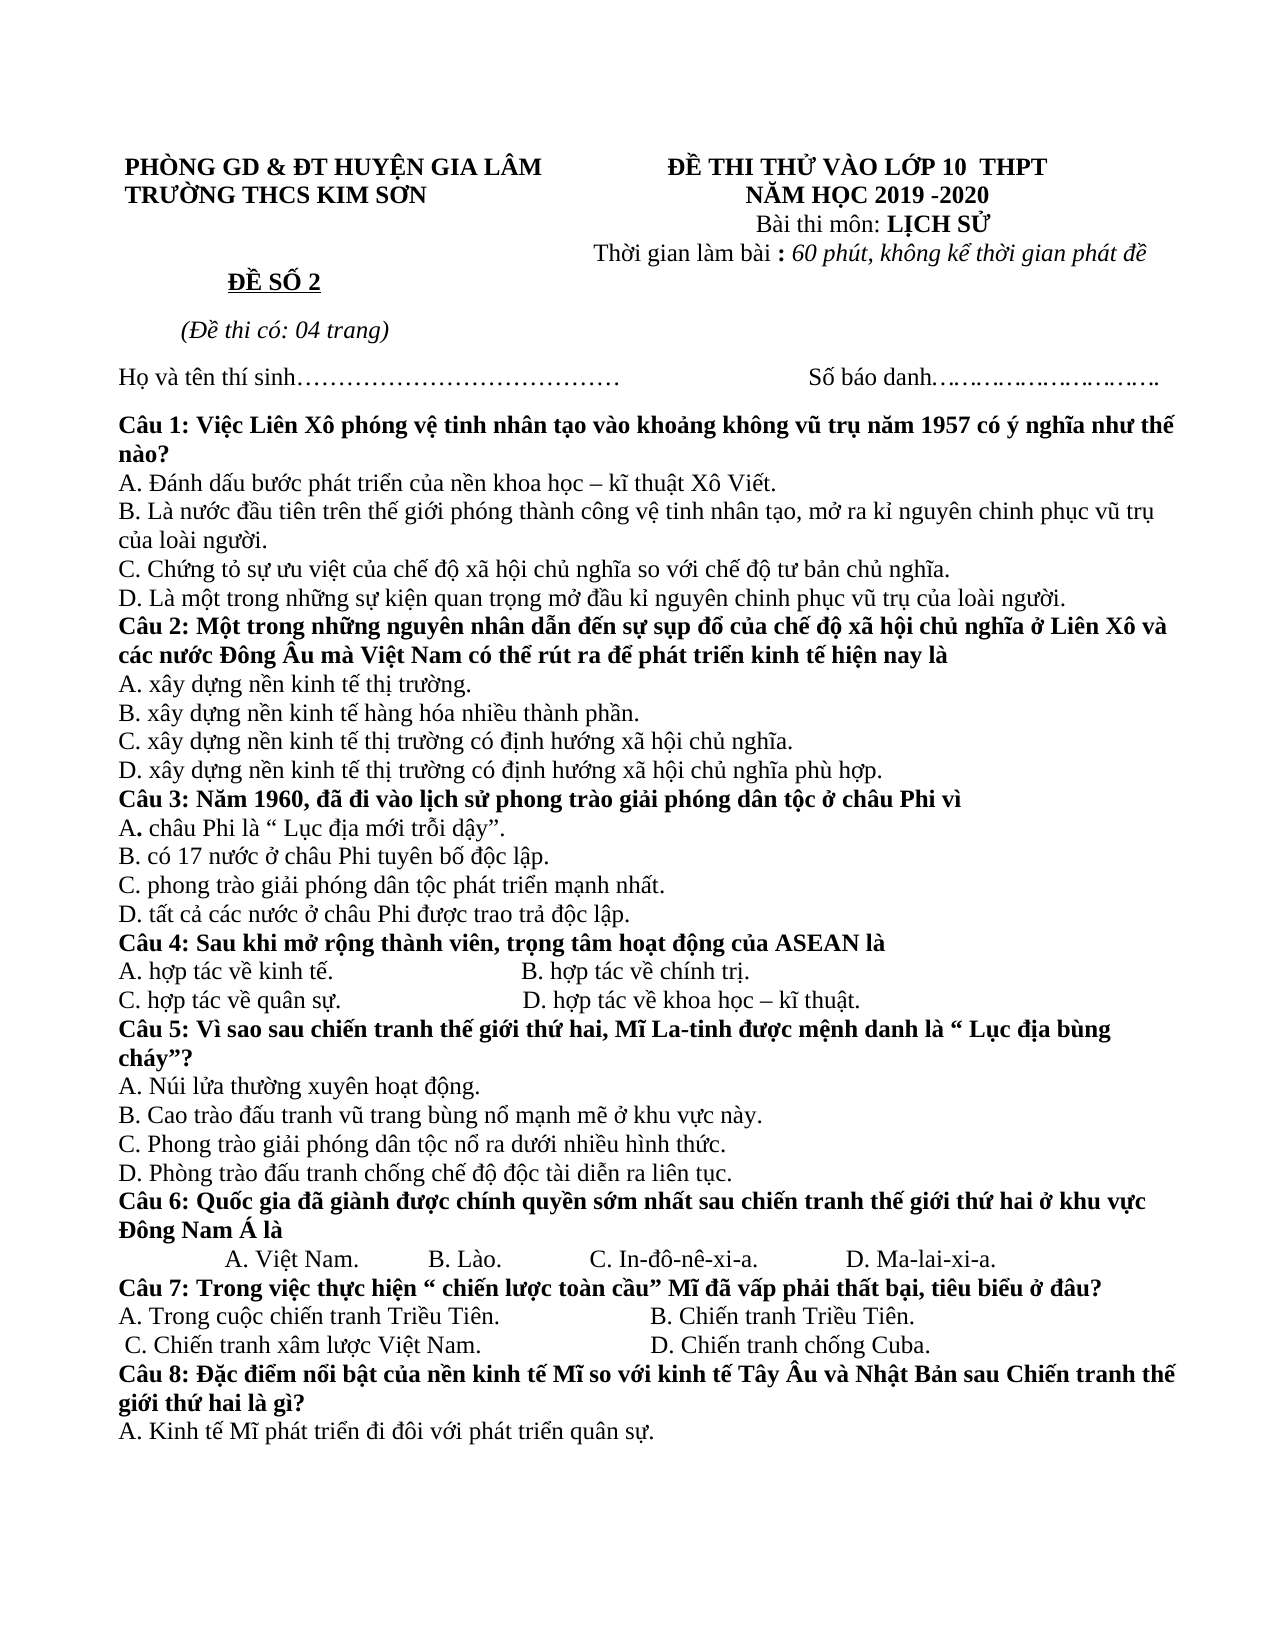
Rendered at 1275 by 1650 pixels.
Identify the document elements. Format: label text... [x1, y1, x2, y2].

text D. Là một trong những sự kiện quan trọng mở đầu kỉ nguyên chinh phục vũ trụ của loài người. [118, 583, 1186, 611]
text Câu 8: Đặc điểm nổi bật của nền kinh tế Mĩ so với kinh tế Tây Âu và Nhật Bản sau Chiến tranh thế giới thứ hai là gì? [118, 1359, 1186, 1416]
text C. Chứng tỏ sự ưu việt của chế độ xã hội chủ nghĩa so với chế độ tư bản chủ nghĩa. [118, 554, 1186, 583]
text A. châu Phi là “ Lục địa mới trỗi dậy”. [118, 813, 1186, 841]
text C. phong trào giải phóng dân tộc phát triển mạnh nhất. [118, 870, 1186, 899]
text Câu 4: Sau khi mở rộng thành viên, trọng tâm hoạt động của ASEAN là [118, 928, 1186, 956]
text D. Phòng trào đấu tranh chống chế độ độc tài diễn ra liên tục. [118, 1158, 1186, 1186]
text B. xây dựng nền kinh tế hàng hóa nhiều thành phần. [118, 698, 1186, 726]
text B. Là nước đầu tiên trên thế giới phóng thành công vệ tinh nhân tạo, mở ra kỉ nguyên chinh phục vũ trụ của loài người. [118, 496, 1186, 554]
text D. xây dựng nền kinh tế thị trường có định hướng xã hội chủ nghĩa phù hợp. [118, 755, 1186, 784]
text Câu 3: Năm 1960, đã đi vào lịch sử phong trào giải phóng dân tộc ở châu Phi vì [118, 784, 1186, 813]
text PHÒNG GD & ĐT HUYỆN GIA LÂM ĐỀ THI THỬ VÀO LỚP 10 THPT [118, 152, 1186, 180]
text A. Kinh tế Mĩ phát triển đi đôi với phát triển quân sự. [118, 1416, 1186, 1445]
text Câu 7: Trong việc thực hiện “ chiến lược toàn cầu” Mĩ đã vấp phải thất bại, tiêu biểu ở đâu? [118, 1273, 1186, 1301]
text C. hợp tác về quân sự. D. hợp tác về khoa học – kĩ thuật. [118, 985, 1186, 1014]
text C. xây dựng nền kinh tế thị trường có định hướng xã hội chủ nghĩa. [118, 726, 1186, 755]
text Câu 6: Quốc gia đã giành được chính quyền sớm nhất sau chiến tranh thế giới thứ hai ở khu vực Đông Nam Á là [118, 1186, 1186, 1244]
text A. xây dựng nền kinh tế thị trường. [118, 669, 1186, 698]
text (Đề thi có: 04 trang) [118, 315, 1186, 343]
text TRƯỜNG THCS KIM SƠN NĂM HỌC 2019 -2020 [118, 180, 1186, 209]
text Họ và tên thí sinh………………………………… Số báo danh…………………………. [118, 362, 1186, 391]
text B. có 17 nước ở châu Phi tuyên bố độc lập. [118, 841, 1186, 870]
text Bài thi môn: LỊCH SỬ [118, 209, 1186, 238]
text C. Chiến tranh xâm lược Việt Nam. D. Chiến tranh chống Cuba. [118, 1330, 1186, 1359]
text A. Núi lửa thường xuyên hoạt động. [118, 1071, 1186, 1100]
text B. Cao trào đấu tranh vũ trang bùng nổ mạnh mẽ ở khu vực này. [118, 1100, 1186, 1129]
text Câu 2: Một trong những nguyên nhân dẫn đến sự sụp đổ của chế độ xã hội chủ nghĩa ở Liên Xô và các nước Đông Âu mà Việt Nam có thể rút ra để phát triển kinh tế hiện nay là [118, 611, 1186, 669]
text ĐỀ SỐ 2 [118, 267, 1186, 295]
text A. Trong cuộc chiến tranh Triều Tiên. B. Chiến tranh Triều Tiên. [118, 1301, 1186, 1330]
text A. Đánh dấu bước phát triển của nền khoa học – kĩ thuật Xô Viết. [118, 468, 1186, 496]
text A. Việt Nam. B. Lào. C. In-đô-nê-xi-a. D. Ma-lai-xi-a. [118, 1244, 1186, 1273]
text Câu 5: Vì sao sau chiến tranh thế giới thứ hai, Mĩ La-tinh được mệnh danh là “ Lục địa bùng cháy”? [118, 1014, 1186, 1071]
text D. tất cả các nước ở châu Phi được trao trả độc lập. [118, 899, 1186, 928]
text A. hợp tác về kinh tế. B. hợp tác về chính trị. [118, 956, 1186, 985]
text C. Phong trào giải phóng dân tộc nổ ra dưới nhiều hình thức. [118, 1129, 1186, 1158]
text Thời gian làm bài : 60 phút, không kể thời gian phát đề [118, 238, 1186, 267]
text Câu 1: Việc Liên Xô phóng vệ tinh nhân tạo vào khoảng không vũ trụ năm 1957 có ý nghĩa như thế nào? [118, 410, 1186, 468]
